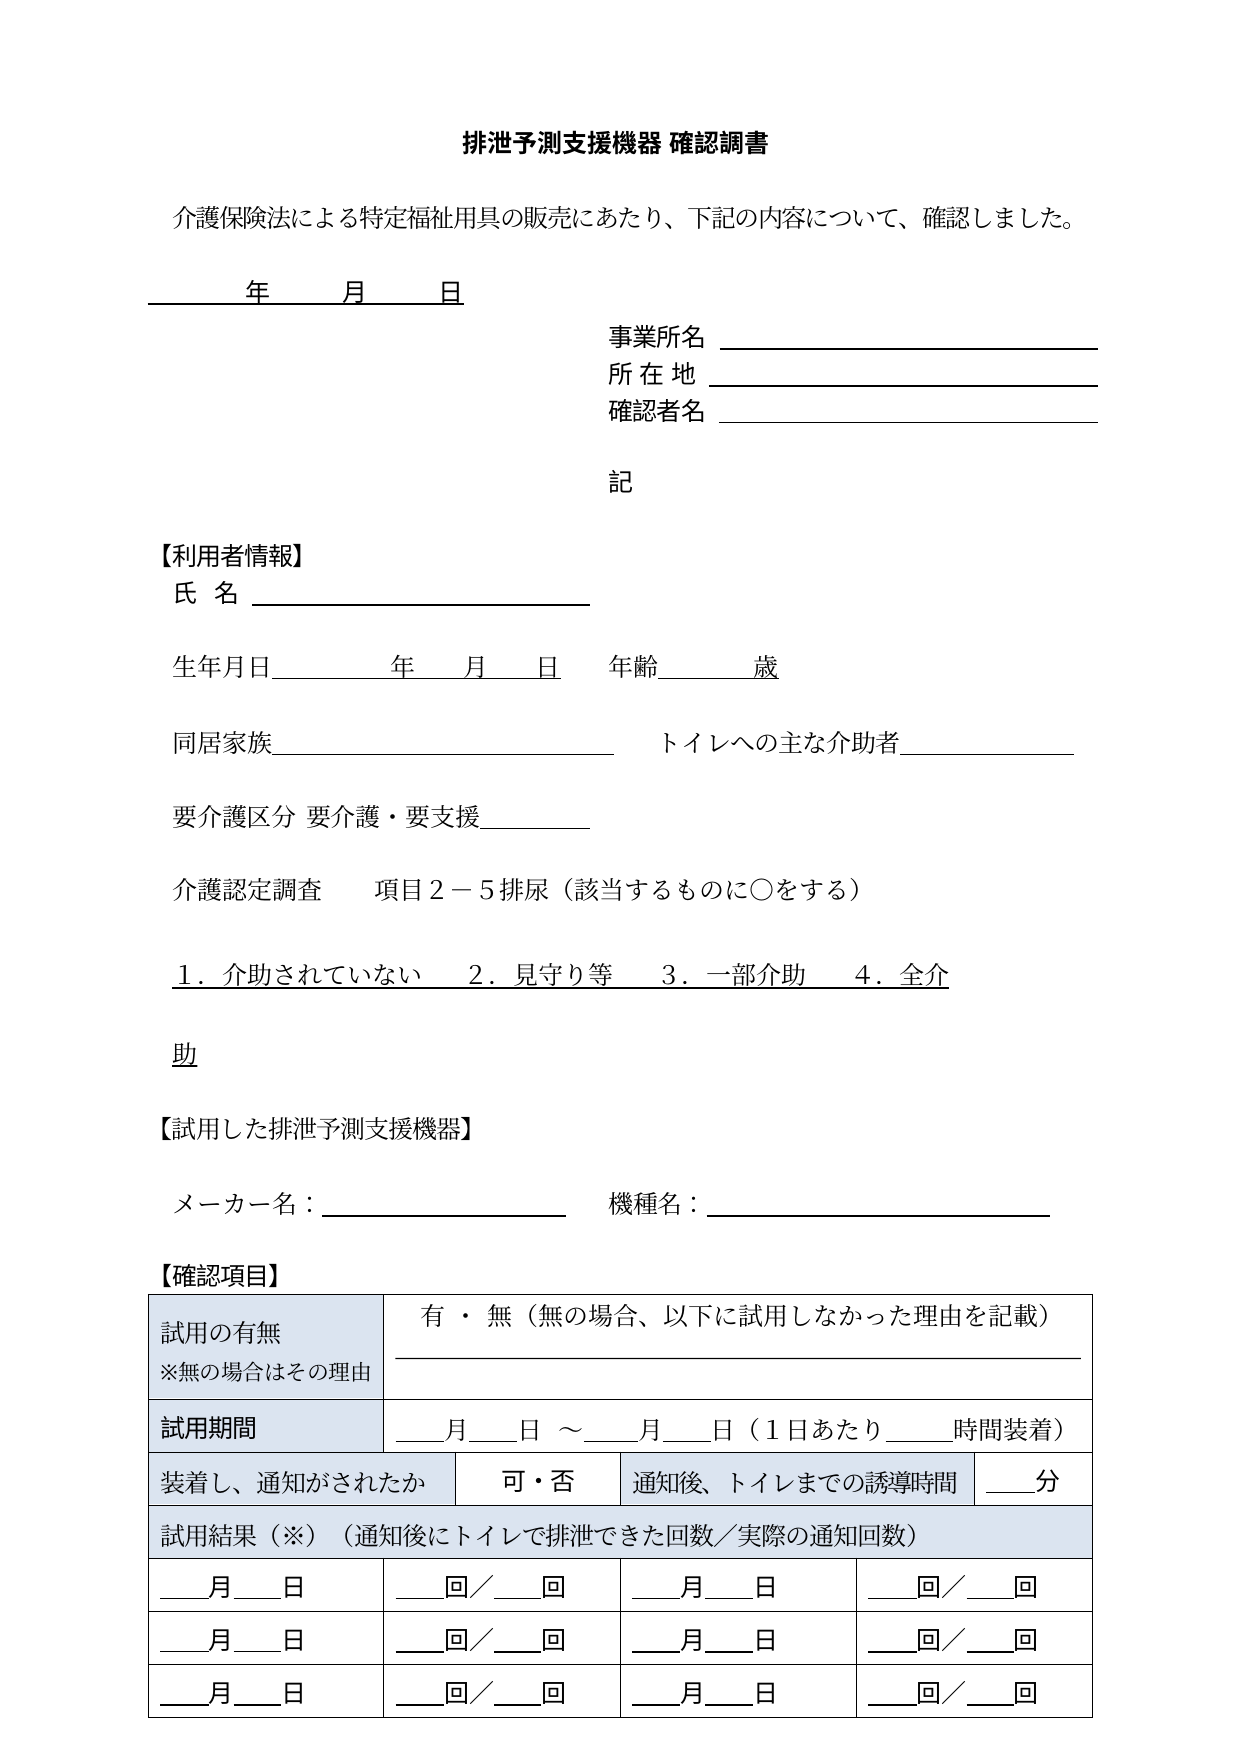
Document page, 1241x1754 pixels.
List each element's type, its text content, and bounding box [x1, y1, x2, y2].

table_cell 回／ 回 [857, 1665, 1092, 1717]
text 【利用者情報】 [148, 539, 1117, 573]
table_cell 回／ 回 [384, 1559, 620, 1611]
table_cell 月 日 [621, 1559, 856, 1611]
table_cell 可・否 [456, 1453, 620, 1504]
table_cell 装着し、通知がされたか [149, 1453, 455, 1504]
text 同居家族 トイレへの主な介助者 [172, 723, 1117, 759]
table_cell 月 日 [149, 1665, 383, 1717]
text １．介助されていない ２．見守り等 ３．一部介助 ４．全介助 [172, 956, 973, 1070]
table_cell 回／ 回 [384, 1665, 620, 1717]
title 排泄予測支援機器 確認調書 [462, 125, 1117, 159]
table_cell 通知後、トイレまでの誘導時間 [621, 1453, 974, 1504]
table_cell 月 日 ～ 月 日（１日あたり 時間装着） [384, 1400, 1092, 1452]
text 記 [135, 465, 1106, 499]
text 介護認定調査 項目２－５排尿（該当するものに○をする） [172, 871, 973, 907]
table_cell 回／ 回 [384, 1612, 620, 1664]
table_cell 月 日 [149, 1612, 383, 1664]
table_cell 分 [975, 1453, 1092, 1504]
table_cell 月 日 [621, 1665, 856, 1717]
text 事業所名 所 在 地 確認者名 [608, 320, 1099, 427]
table_cell 月 日 [621, 1612, 856, 1664]
table_cell 試用期間 [149, 1400, 383, 1452]
text 年 月 日 [148, 275, 468, 309]
text 生年月日 年 月 日 年齢 歳 [172, 648, 1117, 683]
table_cell 試用結果（※）（通知後にトイレで排泄できた回数／実際の通知回数） [149, 1506, 1092, 1558]
table_cell 月 日 [149, 1559, 383, 1611]
text 【試用した排泄予測支援機器】 [148, 1113, 1117, 1145]
text 氏 名 [172, 576, 1117, 610]
table_cell 回／ 回 [857, 1612, 1092, 1664]
table_header 試用の有無 ※無の場合はその理由 [149, 1295, 383, 1398]
text 【確認項目】 [148, 1259, 1117, 1293]
text 介護保険法による特定福祉用具の販売にあたり、下記の内容について、確認しました。 [172, 199, 1117, 235]
text 要介護区分 要介護・要支援 [172, 797, 1117, 833]
table_header 有 ・ 無（無の場合、以下に試用しなかった理由を記載） [384, 1295, 1092, 1398]
table_cell 回／ 回 [857, 1559, 1092, 1611]
text メーカー名： 機種名： [172, 1185, 1117, 1221]
